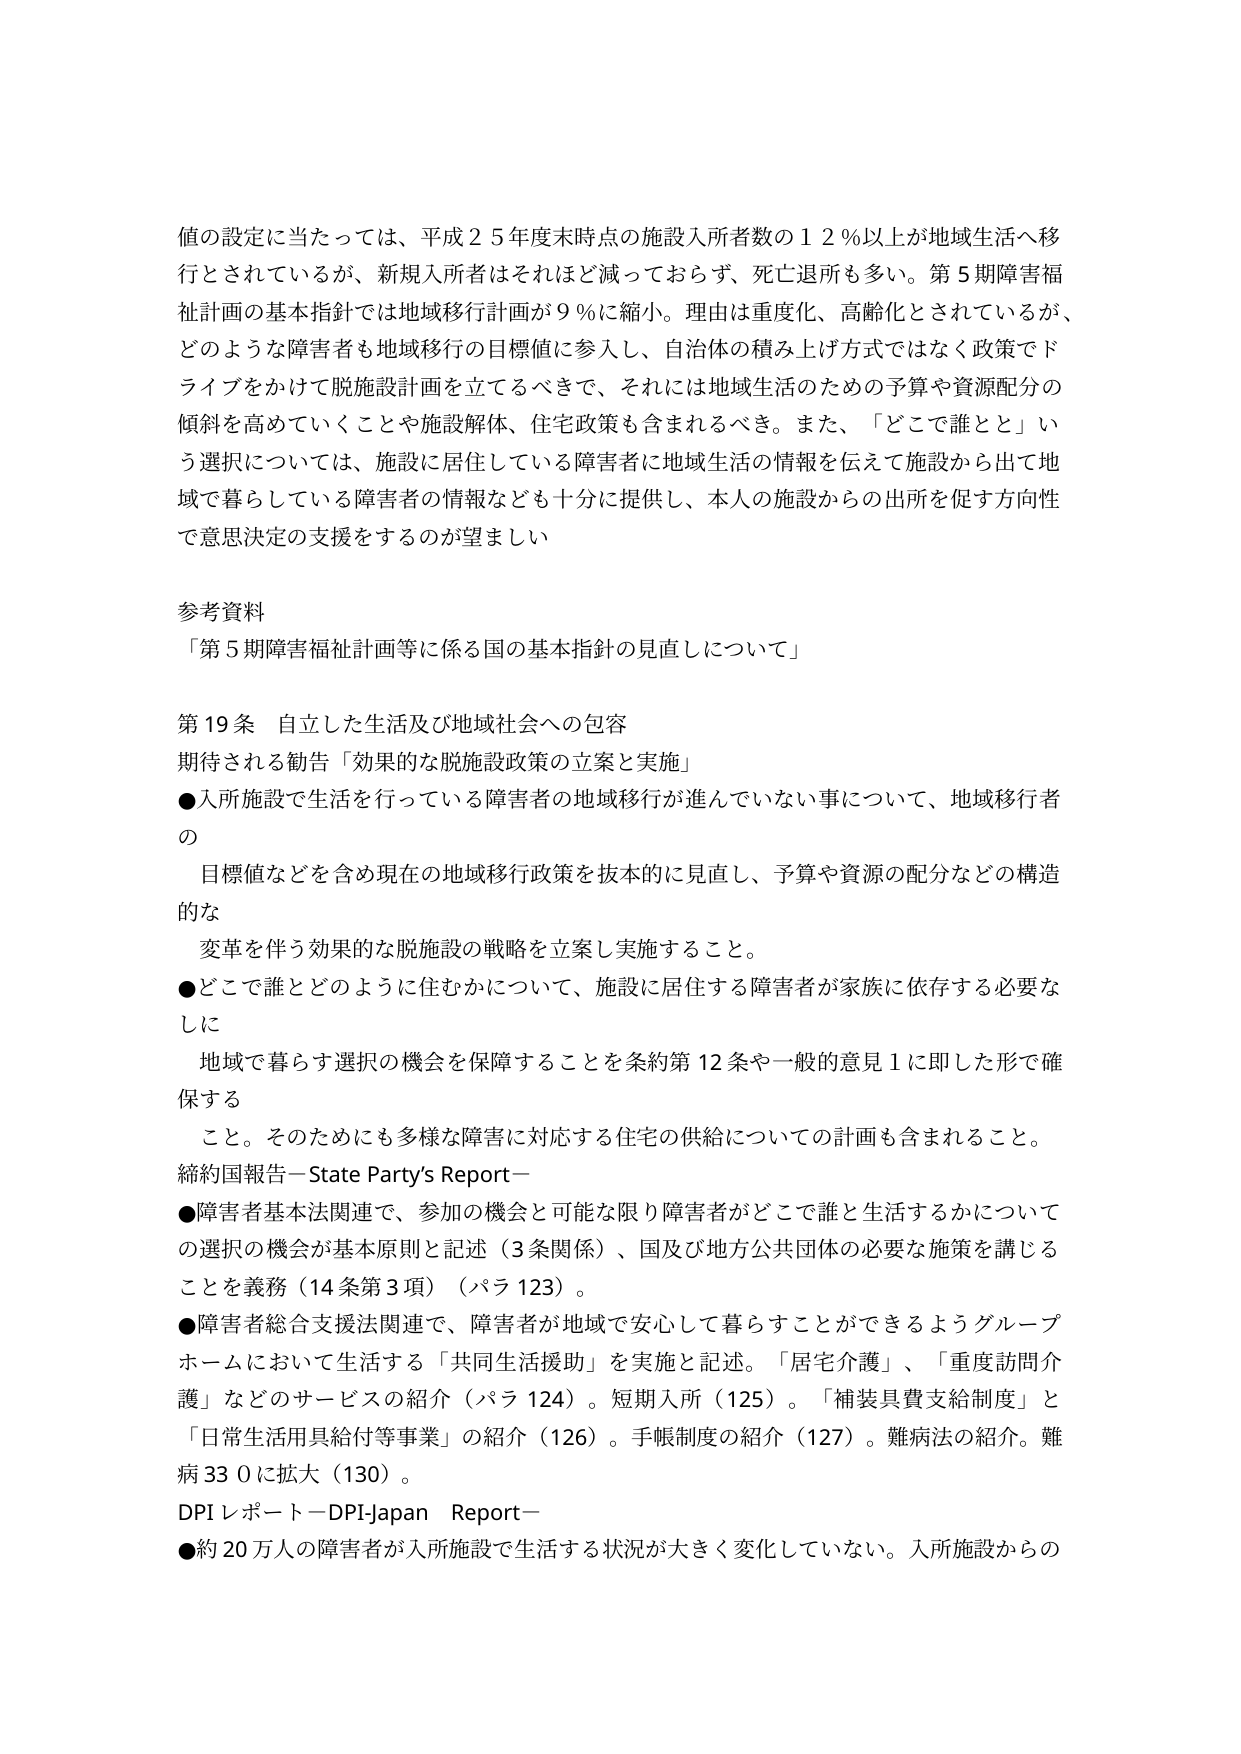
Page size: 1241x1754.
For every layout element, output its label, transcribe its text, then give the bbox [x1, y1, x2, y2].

text こと。そのためにも多様な障害に対応する住宅の供給についての計画も含まれること。 [177, 1117, 1063, 1154]
text DPIレポート－DPI-Japan Report－ [177, 1492, 1063, 1529]
text 「第５期障害福祉計画等に係る国の基本指針の見直しについて」 [177, 629, 1063, 667]
text ●どこで誰とどのように住むかについて、施設に居住する障害者が家族に依存する必要なしに [177, 967, 1063, 1042]
text 期待される勧告「効果的な脱施設政策の立案と実施」 [177, 742, 1063, 779]
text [177, 1529, 1063, 1567]
text ●障害者基本法関連で、参加の機会と可能な限り障害者がどこで誰と生活するかについての選択の機会が基本原則と記述（3条関係）、国及び地方公共団体の必要な施策を講じることを義務（14条第3項）（パラ123）。 [177, 1192, 1063, 1304]
text ●入所施設で生活を行っている障害者の地域移行が進んでいない事について、地域移行者の [177, 779, 1063, 854]
text 締約国報告－State Party’s Report－ [177, 1154, 1063, 1192]
text 地域で暮らす選択の機会を保障することを条約第12条や一般的意見１に即した形で確保する [177, 1042, 1063, 1117]
text 変革を伴う効果的な脱施設の戦略を立案し実施すること。 [177, 929, 1063, 967]
text 参考資料 [177, 592, 1063, 629]
text 第19条 自立した生活及び地域社会への包容 [177, 704, 1063, 742]
text 目標値などを含め現在の地域移行政策を抜本的に見直し、予算や資源の配分などの構造的な [177, 854, 1063, 929]
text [177, 217, 1063, 554]
text ●障害者総合支援法関連で、障害者が地域で安心して暮らすことができるようグループホームにおいて生活する「共同生活援助」を実施と記述。「居宅介護」、「重度訪問介護」などのサービスの紹介（パラ124）。短期入所（125）。「補装具費支給制度」と「日常生活用具給付等事業」の紹介（126）。手帳制度の紹介（127）。難病法の紹介。難病33０に拡大（130）。 [177, 1304, 1063, 1492]
